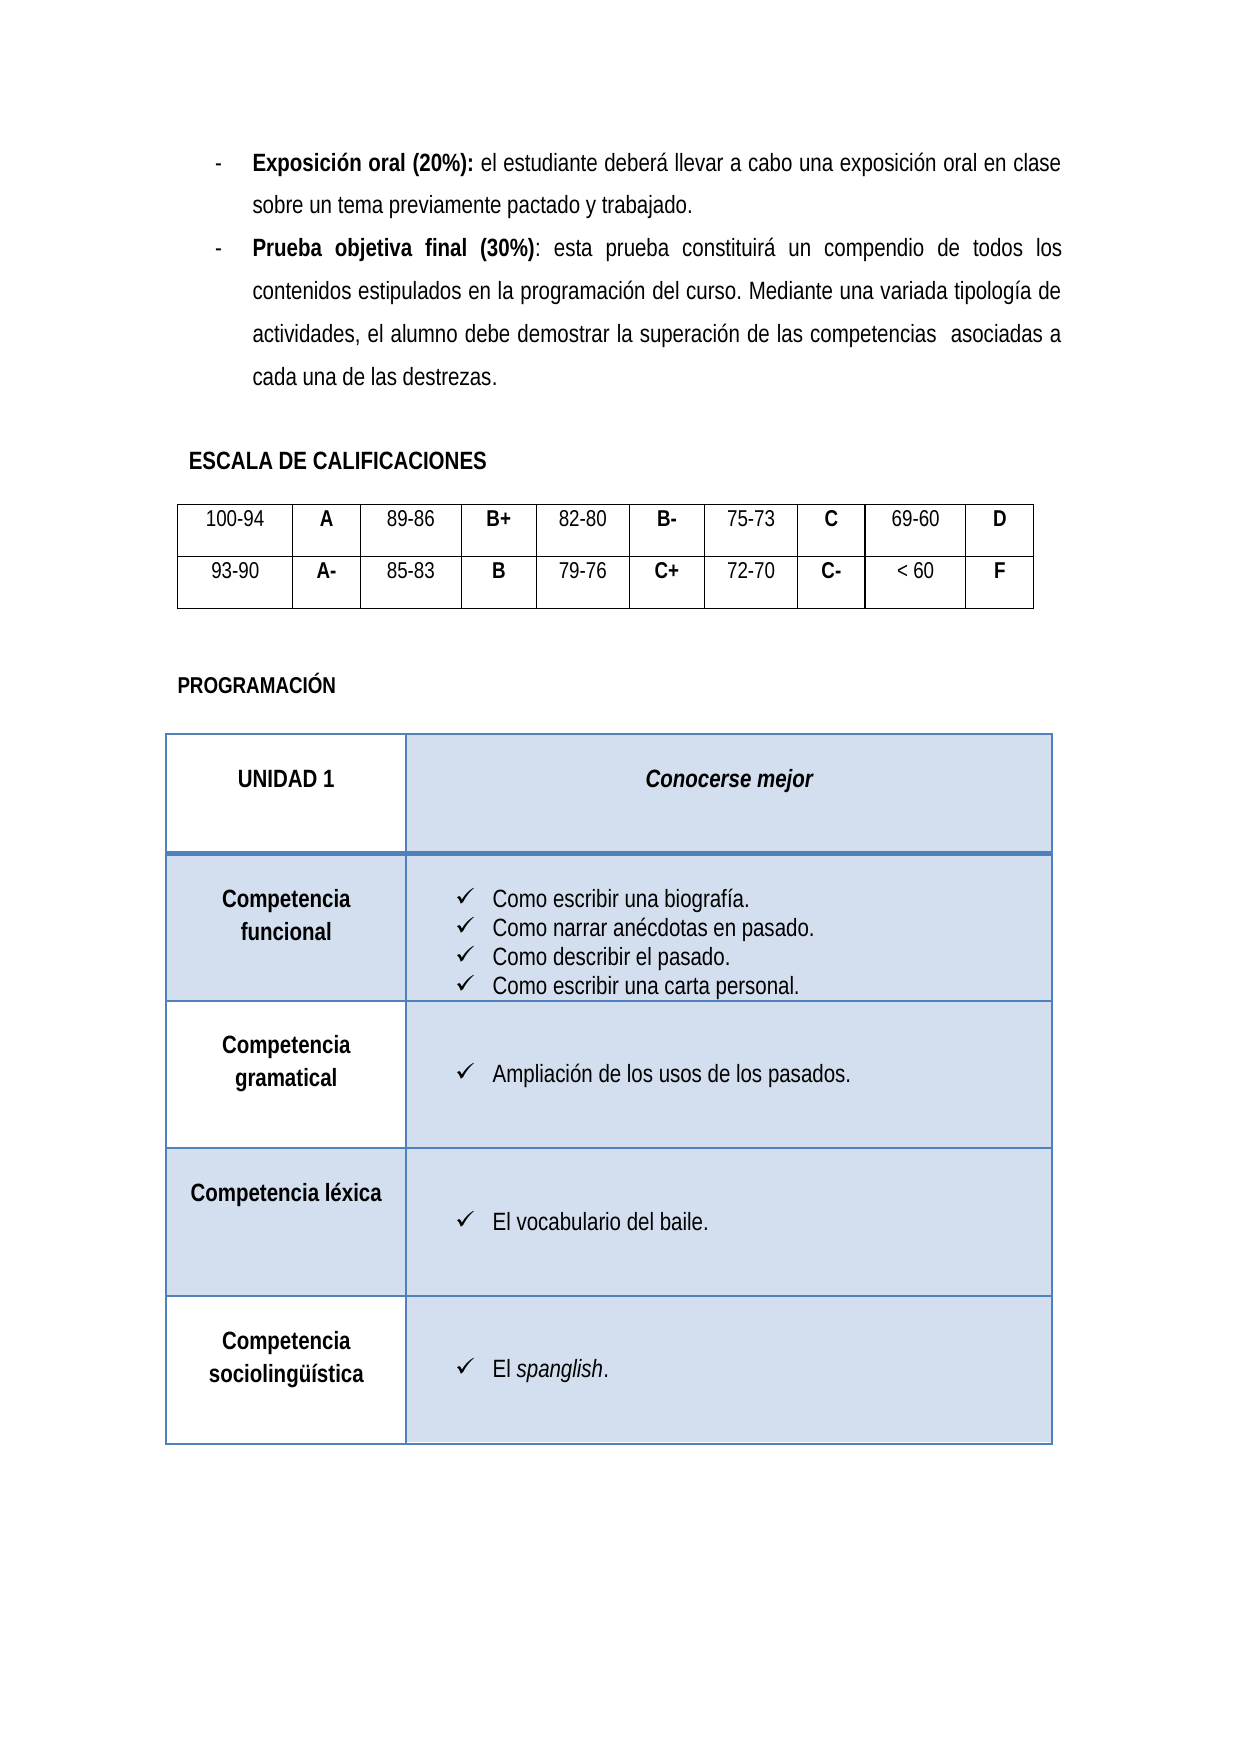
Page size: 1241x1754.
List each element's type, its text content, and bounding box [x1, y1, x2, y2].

table_cell B [462, 557, 536, 608]
table_header B+ [462, 505, 536, 556]
table_cell Como escribir una biografía. Como narrar anécdotas en pasado. Como describir el pasado. Como escribir una carta personal. [407, 856, 1051, 1000]
table_cell 79-76 [537, 557, 629, 608]
table_header B- [630, 505, 704, 556]
table_header A [293, 505, 360, 556]
table_cell Competencia sociolingüística [167, 1297, 405, 1442]
table_cell C- [798, 557, 864, 608]
table_cell F [966, 557, 1033, 608]
text PROGRAMACIÓN [177, 672, 1063, 699]
table_cell Competencia gramatical [167, 1002, 405, 1147]
table_header 89-86 [361, 505, 461, 556]
table_cell 72-70 [705, 557, 797, 608]
table_cell Competencia funcional [167, 856, 405, 1000]
table_cell 85-83 [361, 557, 461, 608]
table_cell Ampliación de los usos de los pasados. [407, 1002, 1051, 1147]
table_cell El spanglish. [407, 1297, 1051, 1442]
table_header D [966, 505, 1033, 556]
table_cell C+ [630, 557, 704, 608]
list Exposición oral (20%): el estudiante deberá llevar a cabo una exposición oral en clase sobre un tema previamente pactado y trabajado. [215, 148, 1063, 219]
table_header 100-94 [178, 505, 292, 556]
table_header C [798, 505, 864, 556]
table_header 82-80 [537, 505, 629, 556]
table_cell Competencia léxica [167, 1149, 405, 1295]
table_header Conocerse mejor [407, 735, 1051, 851]
text ESCALA DE CALIFICACIONES [177, 446, 1063, 475]
table_cell A- [293, 557, 360, 608]
table_cell < 60 [866, 557, 965, 608]
table_header 69-60 [866, 505, 965, 556]
table_header UNIDAD 1 [167, 735, 405, 851]
table_cell 93-90 [178, 557, 292, 608]
list Prueba objetiva final (30%): esta prueba constituirá un compendio de todos los contenidos estipulados en la programación del curso. Mediante una variada tipología de actividades, el alumno debe demostrar la superación de las competencias asociadas a cada una de las destrezas. [215, 233, 1063, 391]
table_cell El vocabulario del baile. [407, 1149, 1051, 1295]
table_header 75-73 [705, 505, 797, 556]
